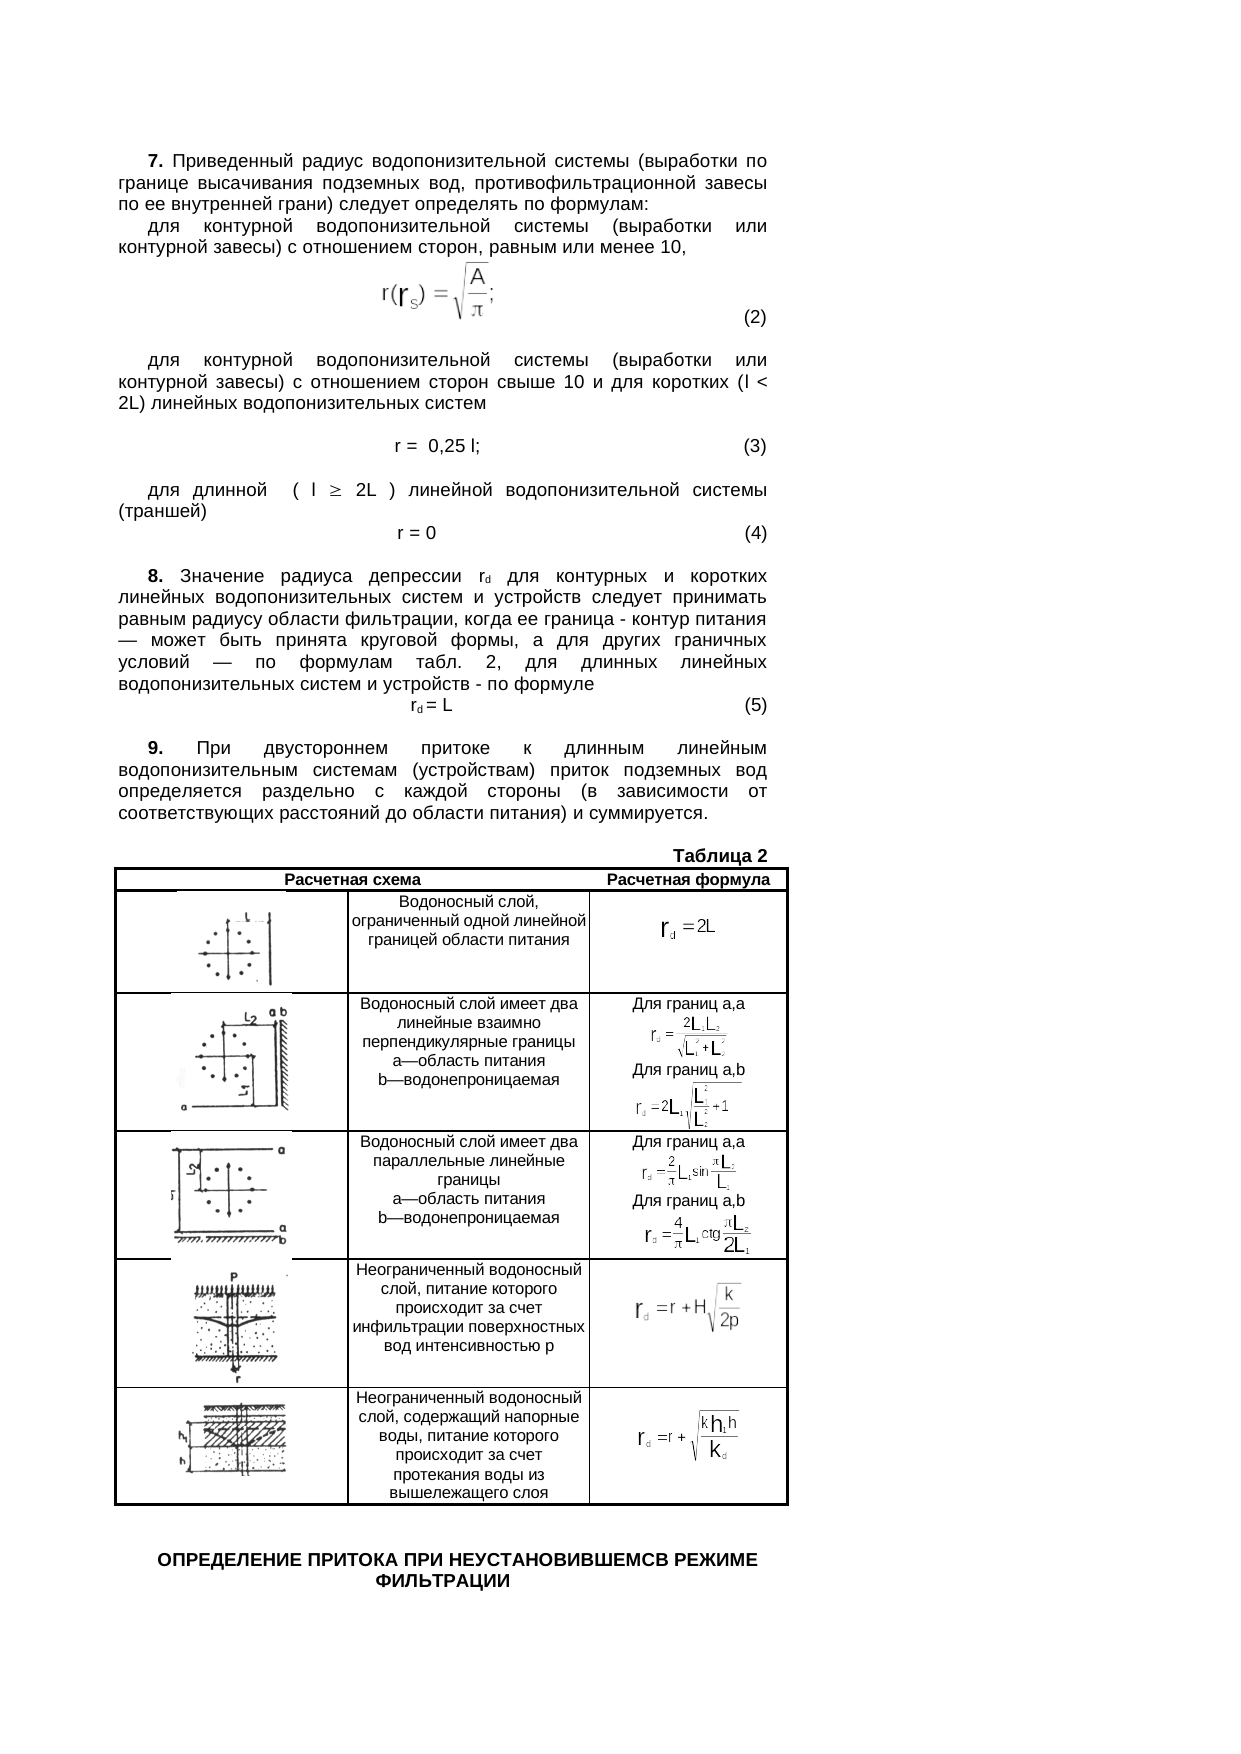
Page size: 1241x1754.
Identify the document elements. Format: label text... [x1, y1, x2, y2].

picture [177, 891, 286, 992]
text 9. При двустороннем притоке к длинным линейным водопонизительным системам (устройствам) приток подземных вод определяется раздельно с каждой стороны (в зависимости от соответствующих расстояний до области питания) и суммируется. [118, 737, 768, 823]
table_cell Для границ а,а Для границ a,b [590, 1132, 786, 1258]
text для контурной водопонизительной системы (выработки или контурной завесы) с отношением сторон свыше 10 и для коротких (l < 2L) линейных водопонизительных систем [118, 349, 768, 414]
table_cell [117, 1260, 171, 1387]
table_cell [117, 1388, 347, 1502]
table_cell [117, 994, 347, 1130]
table_cell Неограниченный водоносный слой, питание которого происходит за счет инфильтрации поверхностных вод интенсивностью p [349, 1260, 589, 1387]
table_cell Для границ а,а Для границ a,b [590, 994, 786, 1130]
table_cell Водоносный слой имеет два линейные взаимно перпендикулярные границы a—область питания b—водонепроницаемая [349, 994, 589, 1130]
text 8. Значение радиуса депрессии rd для контурных и коротких линейных водопонизительных систем и устройств следует принимать равным радиусу области фильтрации, когда ее граница - контур питания — может быть принята круговой формы, а для других граничных условий — по формулам табл. 2, для длинных линейных водопонизительных систем и устройств - по формуле [118, 565, 768, 694]
text rd = L (5) [118, 694, 768, 716]
table_cell [590, 1388, 786, 1502]
table_header Расчетная схема [117, 870, 589, 889]
text 7. Приведенный радиус водопонизительной системы (выработки по границе высачивания подземных вод, противофильтрационной завесы по ее внутренней грани) следует определять по формулам: [118, 150, 768, 215]
table_cell [117, 892, 177, 992]
table_cell [590, 1260, 786, 1387]
text (2) [118, 258, 768, 327]
text r = 0,25 l; (3) [118, 435, 768, 457]
table_cell Водоносный слой имеет два параллельные линейные границы a—область питания b—водонепроницаемая [349, 1132, 589, 1258]
text r = 0 (4) [118, 522, 768, 543]
table_cell [286, 892, 347, 992]
table_cell [117, 1132, 171, 1258]
text для контурной водопонизительной системы (выработки или контурной завесы) с отношением сторон, равным или менее 10, [118, 215, 768, 258]
picture [165, 1388, 299, 1476]
picture [171, 993, 292, 1121]
table_cell [292, 1132, 347, 1258]
table_header Расчетная формула [590, 870, 786, 889]
table_cell [292, 1260, 347, 1387]
table_cell [590, 892, 786, 992]
table_cell Водоносный слой, ограниченный одной линейной границей области питания [349, 892, 589, 992]
text ОПРЕДЕЛЕНИЕ ПРИТОКА ПРИ НЕУСТАНОВИВШЕМСВ РЕЖИМЕ ФИЛЬТРАЦИИ [118, 1549, 768, 1592]
text для длинной ( l 2L ) линейной водопонизительной системы (траншей) [118, 478, 768, 522]
text Таблица 2 [118, 845, 768, 867]
table_cell Неограниченный водоносный слой, содержащий напорные воды, питание которого происходит за счет протекания воды из вышележащего слоя [349, 1388, 589, 1502]
picture [171, 1131, 292, 1387]
